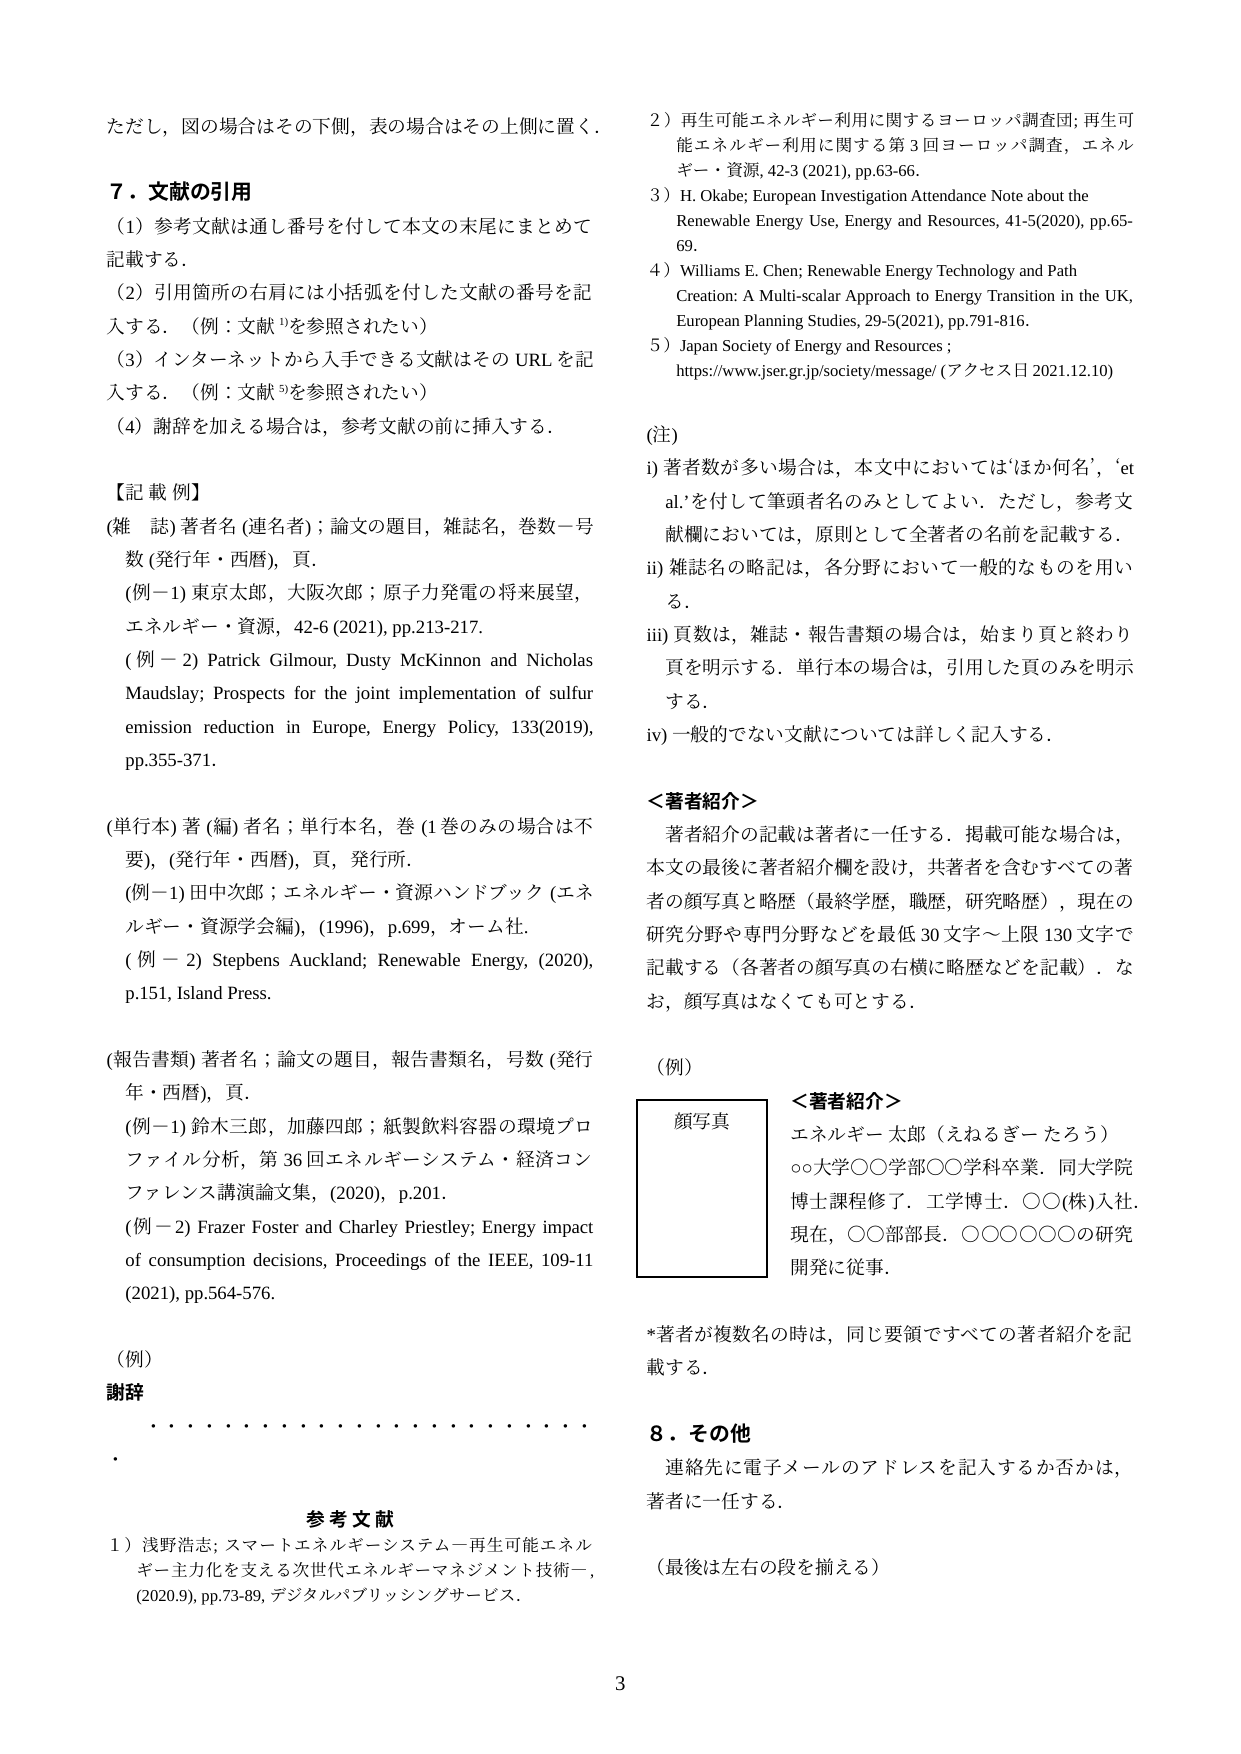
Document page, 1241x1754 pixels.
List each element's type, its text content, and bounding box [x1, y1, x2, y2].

text ただし，図の場合はその下側，表の場合はその上側に置く． [106, 106, 594, 140]
text 連絡先に電子メールのアドレスを記入するか否かは， 著者に一任する． [646, 1448, 1134, 1515]
text ８．その他 [646, 1415, 1134, 1448]
text エネルギー 太郎（えねるぎー たろう） [768, 1115, 1134, 1148]
text iii) 頁数は，雑誌・報告書類の場合は，始まり頁と終わり頁を明示する．単行本の場合は，引用した頁のみを明示する． [646, 615, 1134, 715]
text (例－2) Frazer Foster and Charley Priestley; Energy impact of consumption decisions, Proceedings of the IEEE, 109-11 (2021), pp.564-576. [125, 1206, 594, 1306]
text ４）Williams E. Chen; Renewable Energy Technology and Path Creation: A Multi-scalar Approach to Energy Transition in the UK, European Planning Studies, 29-5(2021), pp.791-816． [646, 256, 1134, 331]
text ７．文献の引用 [106, 173, 594, 206]
text ＜著者紹介＞ [646, 781, 1134, 815]
text （例） [646, 1048, 1134, 1081]
text (例－1) 田中次郎；エネルギー・資源ハンドブック (エネルギー・資源学会編)，(1996)，p.699，オーム社. [125, 873, 594, 940]
text （最後は左右の段を揃える） [646, 1548, 1134, 1581]
text ５）Japan Society of Energy and Resources ; https://www.jser.gr.jp/society/message/ (アクセス日2021.12.10) [646, 331, 1134, 381]
text *著者が複数名の時は，同じ要領ですべての著者紹介を記載する． [646, 1315, 1134, 1381]
text 参 考 文 献 [106, 1506, 594, 1531]
text ＜著者紹介＞ [646, 1081, 1134, 1115]
text （3）インターネットから入手できる文献はそのURLを記入する．（例：文献5)を参照されたい） [106, 340, 594, 406]
text iv) 一般的でない文献については詳しく記入する． [646, 715, 1134, 748]
text （4）謝辞を加える場合は，参考文献の前に挿入する． [106, 406, 594, 440]
text (雑 誌) 著者名 (連名者)；論文の題目，雑誌名，巻数－号数 (発行年・西暦)，頁． [106, 506, 594, 573]
text (単行本) 著 (編) 者名；単行本名，巻 (1巻のみの場合は不要)，(発行年・西暦)，頁，発行所． [106, 806, 594, 873]
text （例） [106, 1340, 594, 1373]
text 著者紹介の記載は著者に一任する．掲載可能な場合は，本文の最後に著者紹介欄を設け，共著者を含むすべての著者の顔写真と略歴（最終学歴，職歴，研究略歴），現在の研究分野や専門分野などを最低30文字～上限130文字で記載する（各著者の顔写真の右横に略歴などを記載）．なお，顔写真はなくても可とする． [646, 815, 1134, 1015]
text ○○大学○○学部○○学科卒業．同大学院博士課程修了．工学博士．○○(株)入社．現在，○○部部長．○○○○○○の研究開発に従事． [646, 1148, 1134, 1281]
text ３）H. Okabe; European Investigation Attendance Note about the Renewable Energy Use, Energy and Resources, 41-5(2020), pp.65-69． [646, 181, 1134, 256]
text 謝辞 [106, 1373, 594, 1406]
text (例－2) Patrick Gilmour, Dusty McKinnon and Nicholas Maudslay; Prospects for the joint implementation of sulfur emission reduction in Europe, Energy Policy, 133(2019), pp.355-371． [125, 640, 594, 773]
text ii) 雑誌名の略記は，各分野において一般的なものを用いる． [646, 548, 1134, 615]
text (例－1) 鈴木三郎，加藤四郎；紙製飲料容器の環境プロファイル分析，第36回エネルギーシステム・経済コンファレンス講演論文集，(2020)，p.201． [125, 1106, 594, 1206]
text ・・・・・・・・・・・・・・・・・・・・・・・・・ [106, 1406, 594, 1473]
text (注) [646, 415, 1134, 448]
text (例－1) 東京太郎，大阪次郎；原子力発電の将来展望，エネルギー・資源，42-6 (2021), pp.213-217. [125, 573, 594, 640]
text （1）参考文献は通し番号を付して本文の末尾にまとめて記載する． [106, 206, 594, 273]
text （2）引用箇所の右肩には小括弧を付した文献の番号を記入する．（例：文献1)を参照されたい） [106, 273, 594, 340]
text ２）再生可能エネルギー利用に関するヨーロッパ調査団; 再生可能エネルギー利用に関する第3回ヨーロッパ調査，エネルギー・資源, 42-3 (2021), pp.63-66． [646, 106, 1134, 181]
text (報告書類) 著者名；論文の題目，報告書類名，号数 (発行年・西暦)，頁． [106, 1040, 594, 1106]
text (例－2) Stepbens Auckland; Renewable Energy, (2020), p.151, Island Press. [125, 940, 594, 1006]
text 【記 載 例】 [106, 473, 594, 506]
text i) 著者数が多い場合は，本文中においては‘ほか何名’，‘et al.’を付して筆頭者名のみとしてよい．ただし，参考文献欄においては，原則として全著者の名前を記載する． [646, 448, 1134, 548]
text １）浅野浩志; スマートエネルギーシステム―再生可能エネルギー主力化を支える次世代エネルギーマネジメント技術―, (2020.9), pp.73-89, デジタルパブリッシングサービス． [106, 1531, 594, 1606]
